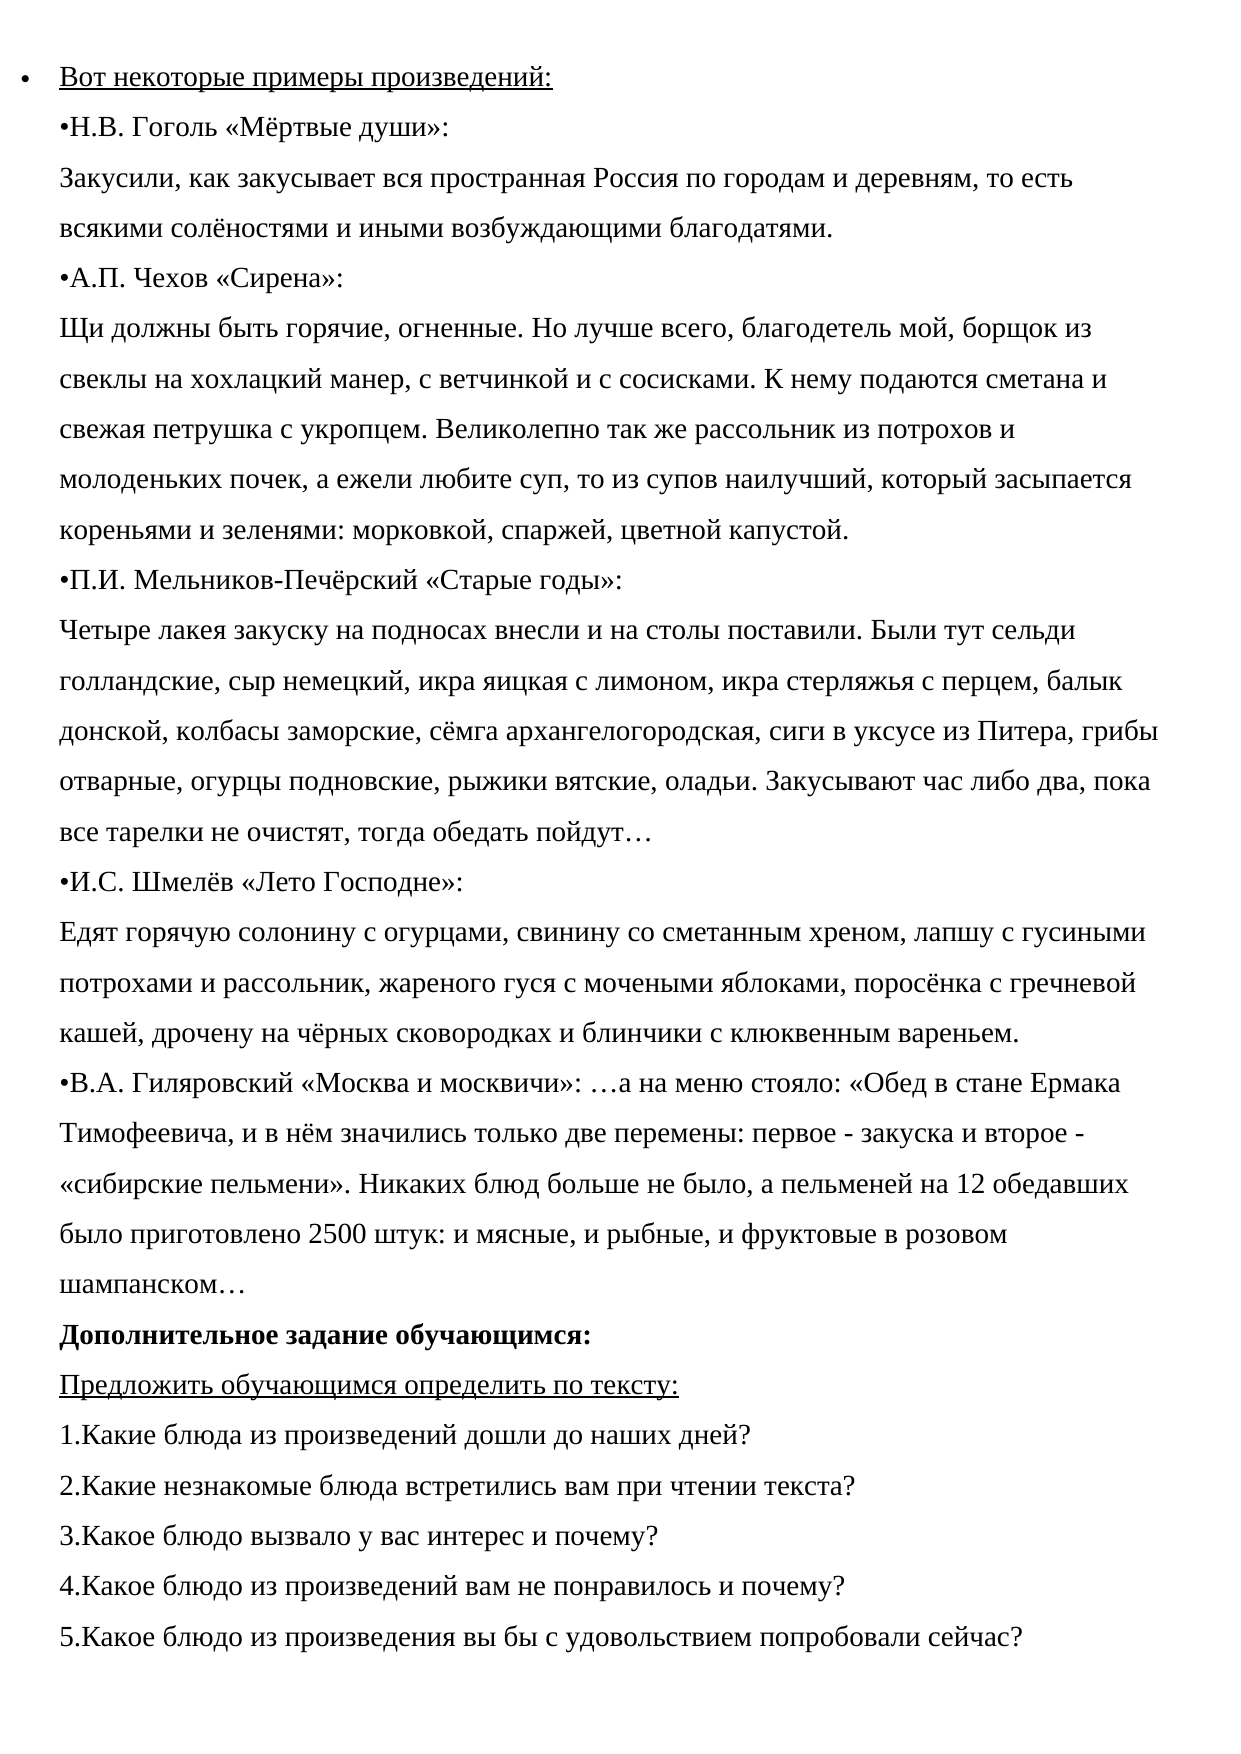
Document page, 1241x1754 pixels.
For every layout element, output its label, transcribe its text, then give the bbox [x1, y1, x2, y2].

list Вот некоторые примеры произведений: •Н.В. Гоголь «Мёртвые души»: Закусили, как закусывает вся пространная Россия по городам и деревням, то есть всякими солёностями и иными возбуждающими благодатями. •А.П. Чехов «Сирена»: Щи должны быть горячие, огненные. Но лучше всего, благодетель мой, борщок из свеклы на хохлацкий манер, с ветчинкой и с сосисками. К нему подаются сметана и свежая петрушка с укропцем. Великолепно так же рассольник из потрохов и молоденьких почек, а ежели любите суп, то из супов наилучший, который засыпается кореньями и зеленями: морковкой, спаржей, цветной капустой. •П.И. Мельников-Печёрский «Старые годы»: Четыре лакея закуску на подносах внесли и на столы поставили. Были тут сельди голландские, сыр немецкий, икра яицкая с лимоном, икра стерляжья с перцем, балык донской, колбасы заморские, сёмга архангелогородская, сиги в уксусе из Питера, грибы отварные, огурцы подновские, рыжики вятские, оладьи. Закусывают час либо два, пока все тарелки не очистят, тогда обедать пойдут… •И.С. Шмелёв «Лето Господне»: Едят горячую солонину с огурцами, свинину со сметанным хреном, лапшу с гусиными потрохами и рассольник, жареного гуся с мочеными яблоками, поросёнка с гречневой кашей, дрочену на чёрных сковородках и блинчики с клюквенным вареньем. •В.А. Гиляровский «Москва и москвичи»: …а на меню стояло: «Обед в стане Ермака Тимофеевича, и в нём значились только две перемены: первое - закуска и второе - «сибирские пельмени». Никаких блюд больше не было, а пельменей на 12 обедавших было приготовлено 2500 штук: и мясные, и рыбные, и фруктовые в розовом шампанском… Дополнительное задание обучающимся: Предложить обучающимся определить по тексту: 1.Какие блюда из произведений дошли до наших дней? 2.Какие незнакомые блюда встретились вам при чтении текста? 3.Какое блюдо вызвало у вас интерес и почему? 4.Какое блюдо из произведений вам не понравилось и почему? 5.Какое блюдо из произведения вы бы с удовольствием попробовали сейчас? [22, 59, 1181, 1652]
